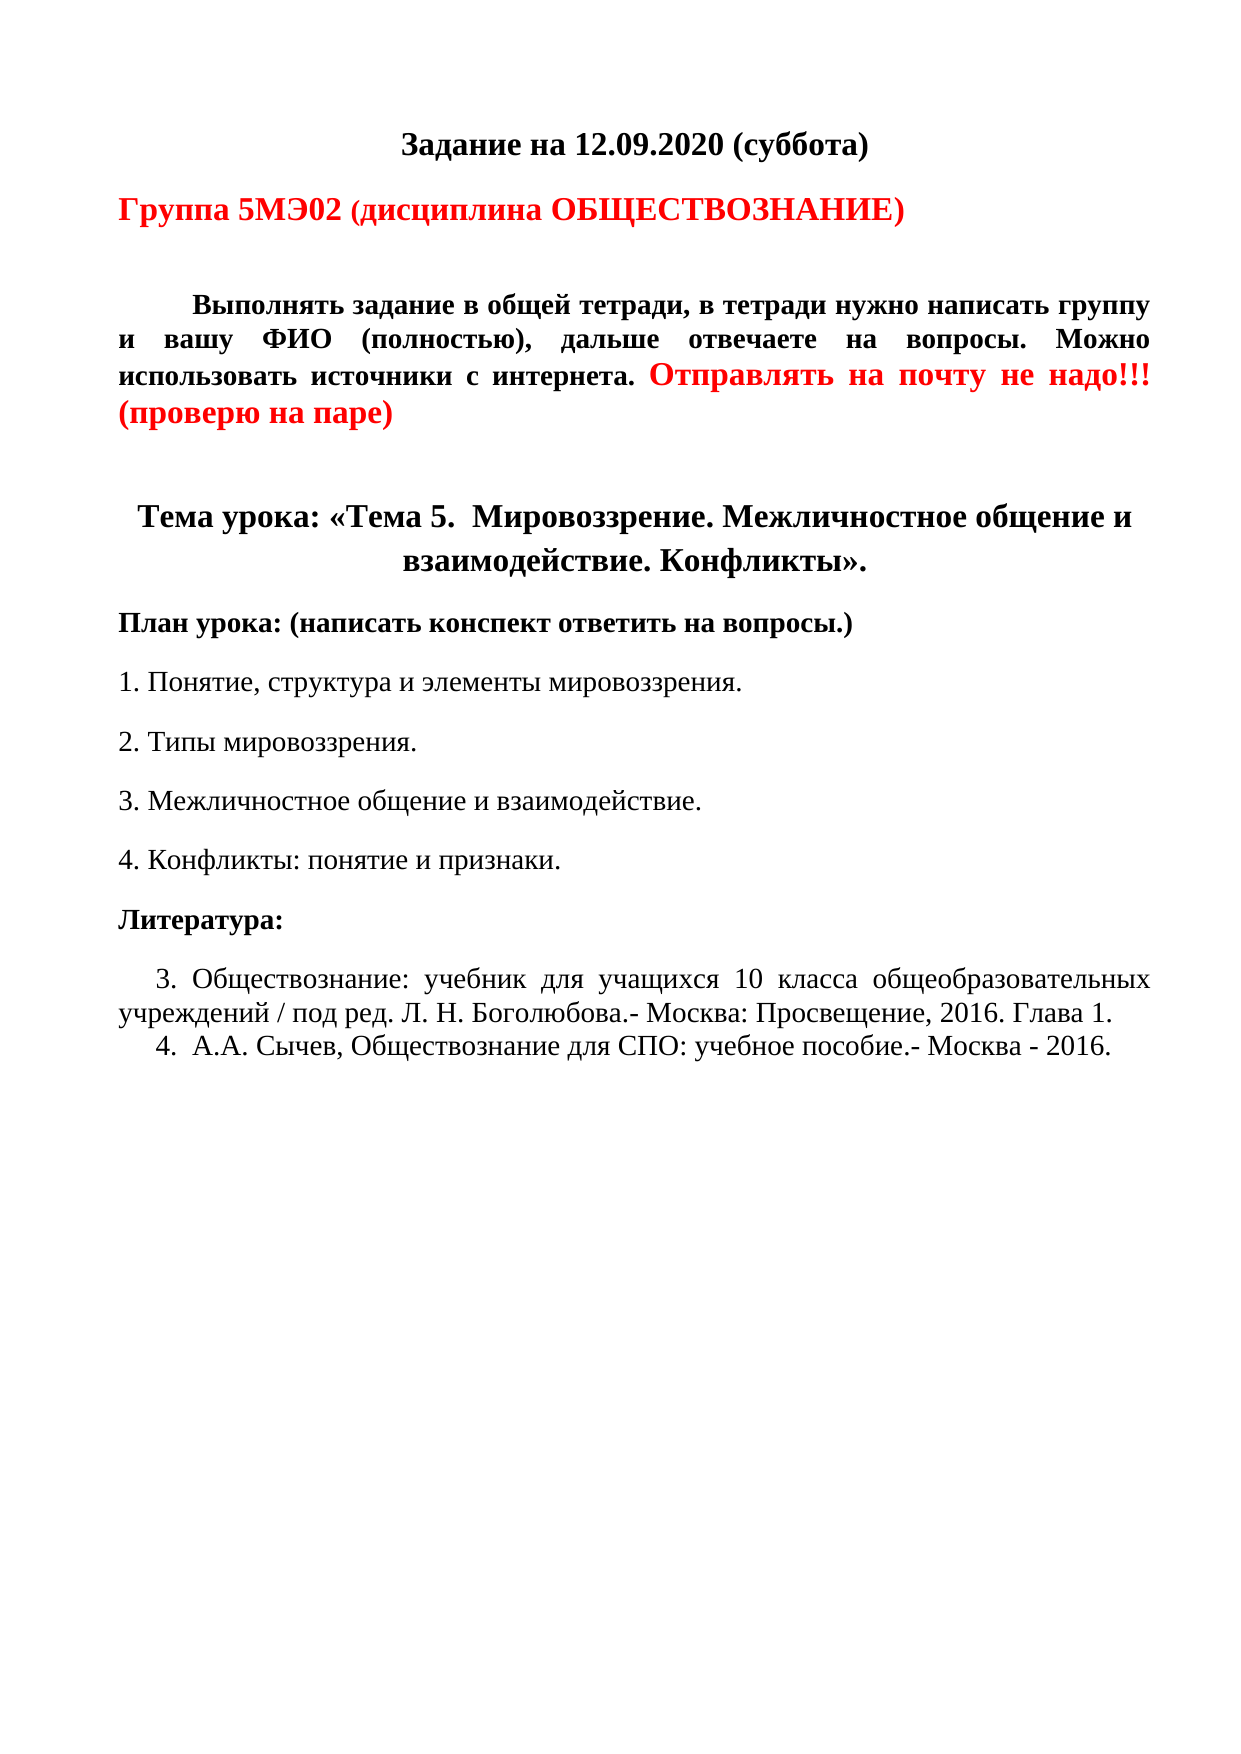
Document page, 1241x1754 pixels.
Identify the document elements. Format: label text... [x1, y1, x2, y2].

text Задание на 12.09.2020 (суббота) [118, 124, 1152, 162]
text Выполнять задание в общей тетради, в тетради нужно написать группу и вашу ФИО (полностью), дальше отвечаете на вопросы. Можно использовать источники с интернета. Отправлять на почту не надо!!! (проверю на паре) [118, 287, 1152, 431]
text Тема урока: «Тема 5. Мировоззрение. Межличностное общение и взаимодействие. Конфликты». [118, 496, 1152, 578]
list Обществознание: учебник для учащихся 10 класса общеобразовательных учреждений / под ред. Л. Н. Боголюбова.- Москва: Просвещение, 2016. Глава 1. [118, 961, 1152, 1028]
text Литература: [118, 902, 1152, 935]
text 3. Межличностное общение и взаимодействие. [118, 783, 1152, 817]
text Группа 5МЭ02 (дисциплина обществознание) [118, 189, 1152, 227]
text 4. Конфликты: понятие и признаки. [118, 842, 1152, 876]
text План урока: (написать конспект ответить на вопросы.) [118, 605, 1152, 638]
text 1. Понятие, структура и элементы мировоззрения. [118, 664, 1152, 698]
list А.А. Сычев, Обществознание для СПО: учебное пособие.- Москва - 2016. [118, 1028, 1152, 1062]
text 2. Типы мировоззрения. [118, 724, 1152, 757]
